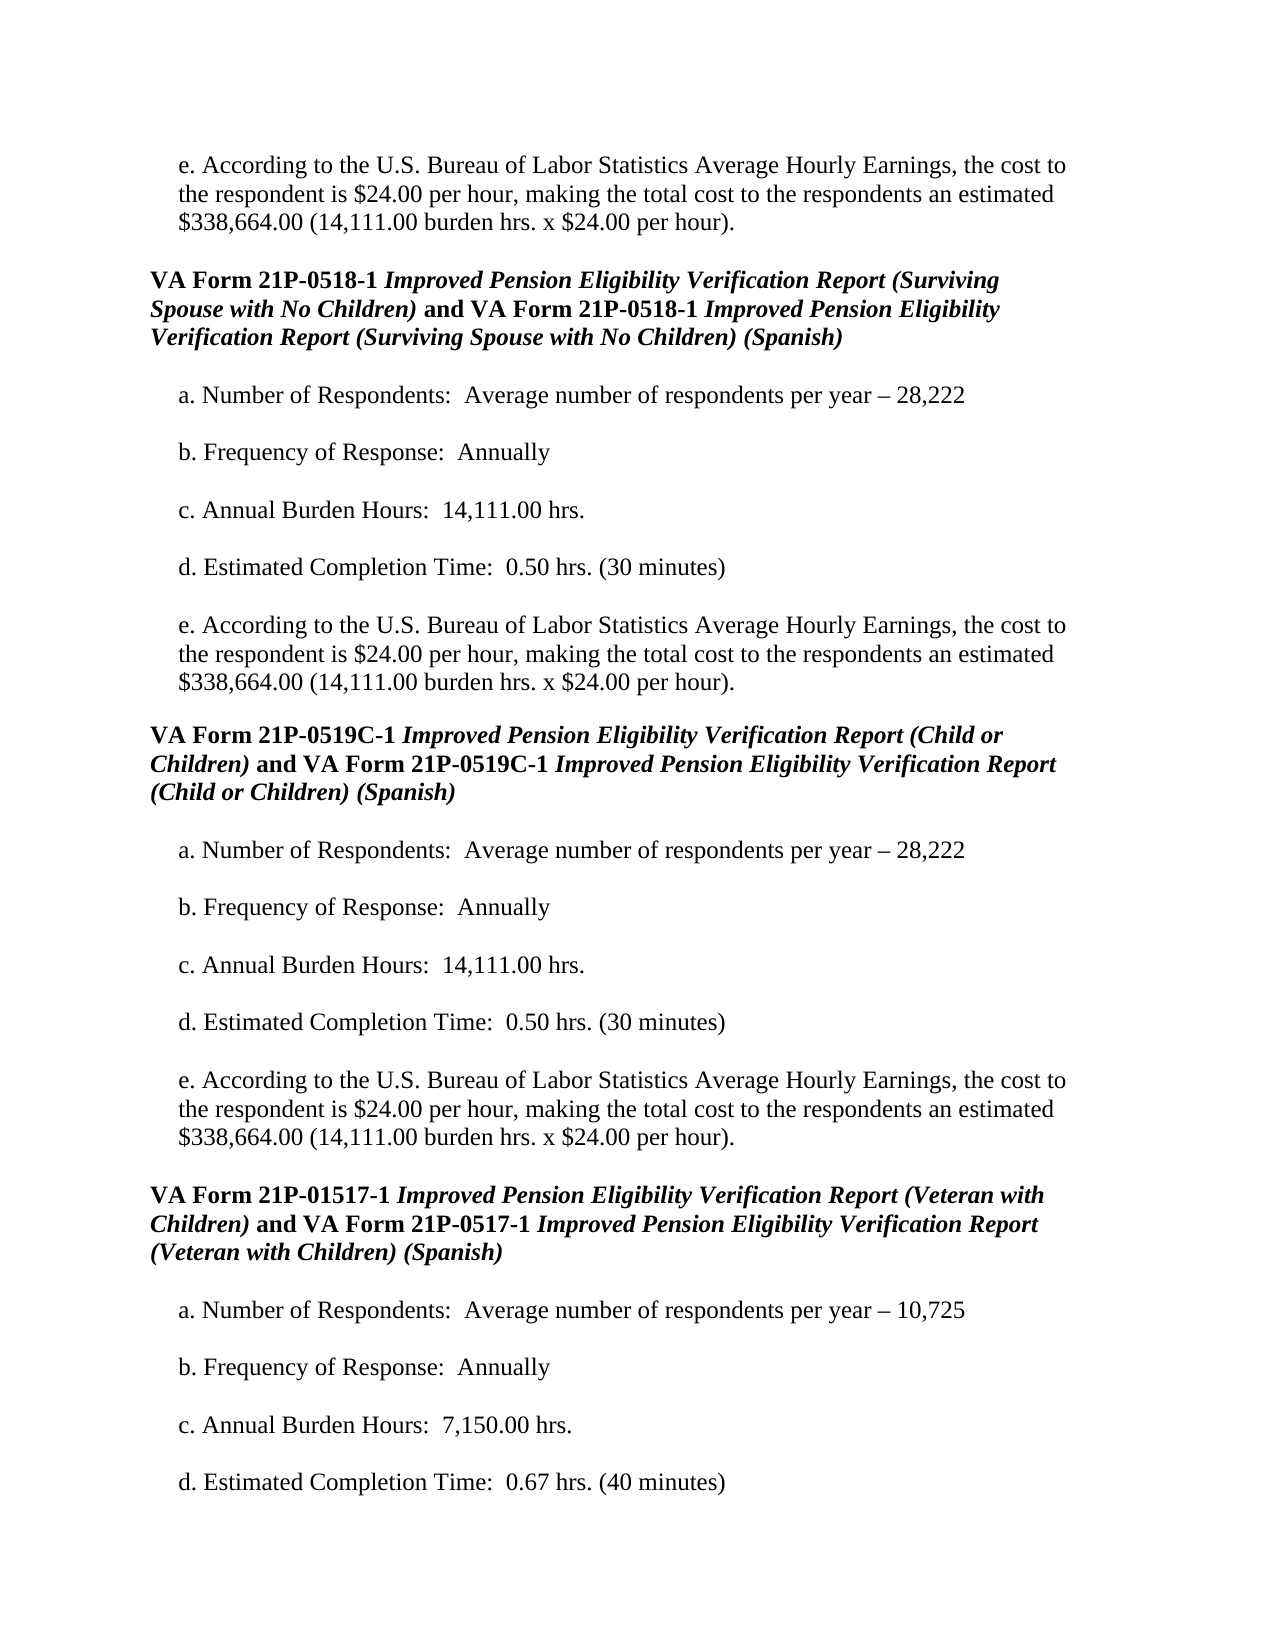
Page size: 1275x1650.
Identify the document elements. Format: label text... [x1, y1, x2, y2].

text d. Estimated Completion Time: 0.50 hrs. (30 minutes) [178, 552, 1069, 581]
text b. Frequency of Response: Annually [178, 437, 1069, 466]
text a. Number of Respondents: Average number of respondents per year – 28,222 [178, 835, 1069, 864]
text b. Frequency of Response: Annually [178, 1352, 1069, 1381]
text d. Estimated Completion Time: 0.50 hrs. (30 minutes) [178, 1007, 1069, 1036]
text e. According to the U.S. Bureau of Labor Statistics Average Hourly Earnings, the cost to the respondent is $24.00 per hour, making the total cost to the respondents an estimated $338,664.00 (14,111.00 burden hrs. x $24.00 per hour). [178, 610, 1069, 696]
text d. Estimated Completion Time: 0.67 hrs. (40 minutes) [178, 1467, 1069, 1496]
text a. Number of Respondents: Average number of respondents per year – 10,725 [178, 1295, 1069, 1324]
text b. Frequency of Response: Annually [178, 892, 1069, 921]
text VA Form 21P-01517-1 Improved Pension Eligibility Verification Report (Veteran with Children) and VA Form 21P-0517-1 Improved Pension Eligibility Verification Report (Veteran with Children) (Spanish) [150, 1180, 1069, 1266]
text VA Form 21P-0518-1 Improved Pension Eligibility Verification Report (Surviving Spouse with No Children) and VA Form 21P-0518-1 Improved Pension Eligibility Verification Report (Surviving Spouse with No Children) (Spanish) [150, 265, 1069, 351]
text VA Form 21P-0519C-1 Improved Pension Eligibility Verification Report (Child or Children) and VA Form 21P-0519C-1 Improved Pension Eligibility Verification Report (Child or Children) (Spanish) [150, 720, 1069, 806]
text c. Annual Burden Hours: 14,111.00 hrs. [178, 950, 1069, 979]
text c. Annual Burden Hours: 14,111.00 hrs. [178, 495, 1069, 524]
text a. Number of Respondents: Average number of respondents per year – 28,222 [178, 380, 1069, 409]
text e. According to the U.S. Bureau of Labor Statistics Average Hourly Earnings, the cost to the respondent is $24.00 per hour, making the total cost to the respondents an estimated $338,664.00 (14,111.00 burden hrs. x $24.00 per hour). [178, 150, 1069, 236]
text c. Annual Burden Hours: 7,150.00 hrs. [178, 1410, 1069, 1439]
text e. According to the U.S. Bureau of Labor Statistics Average Hourly Earnings, the cost to the respondent is $24.00 per hour, making the total cost to the respondents an estimated $338,664.00 (14,111.00 burden hrs. x $24.00 per hour). [178, 1065, 1069, 1151]
